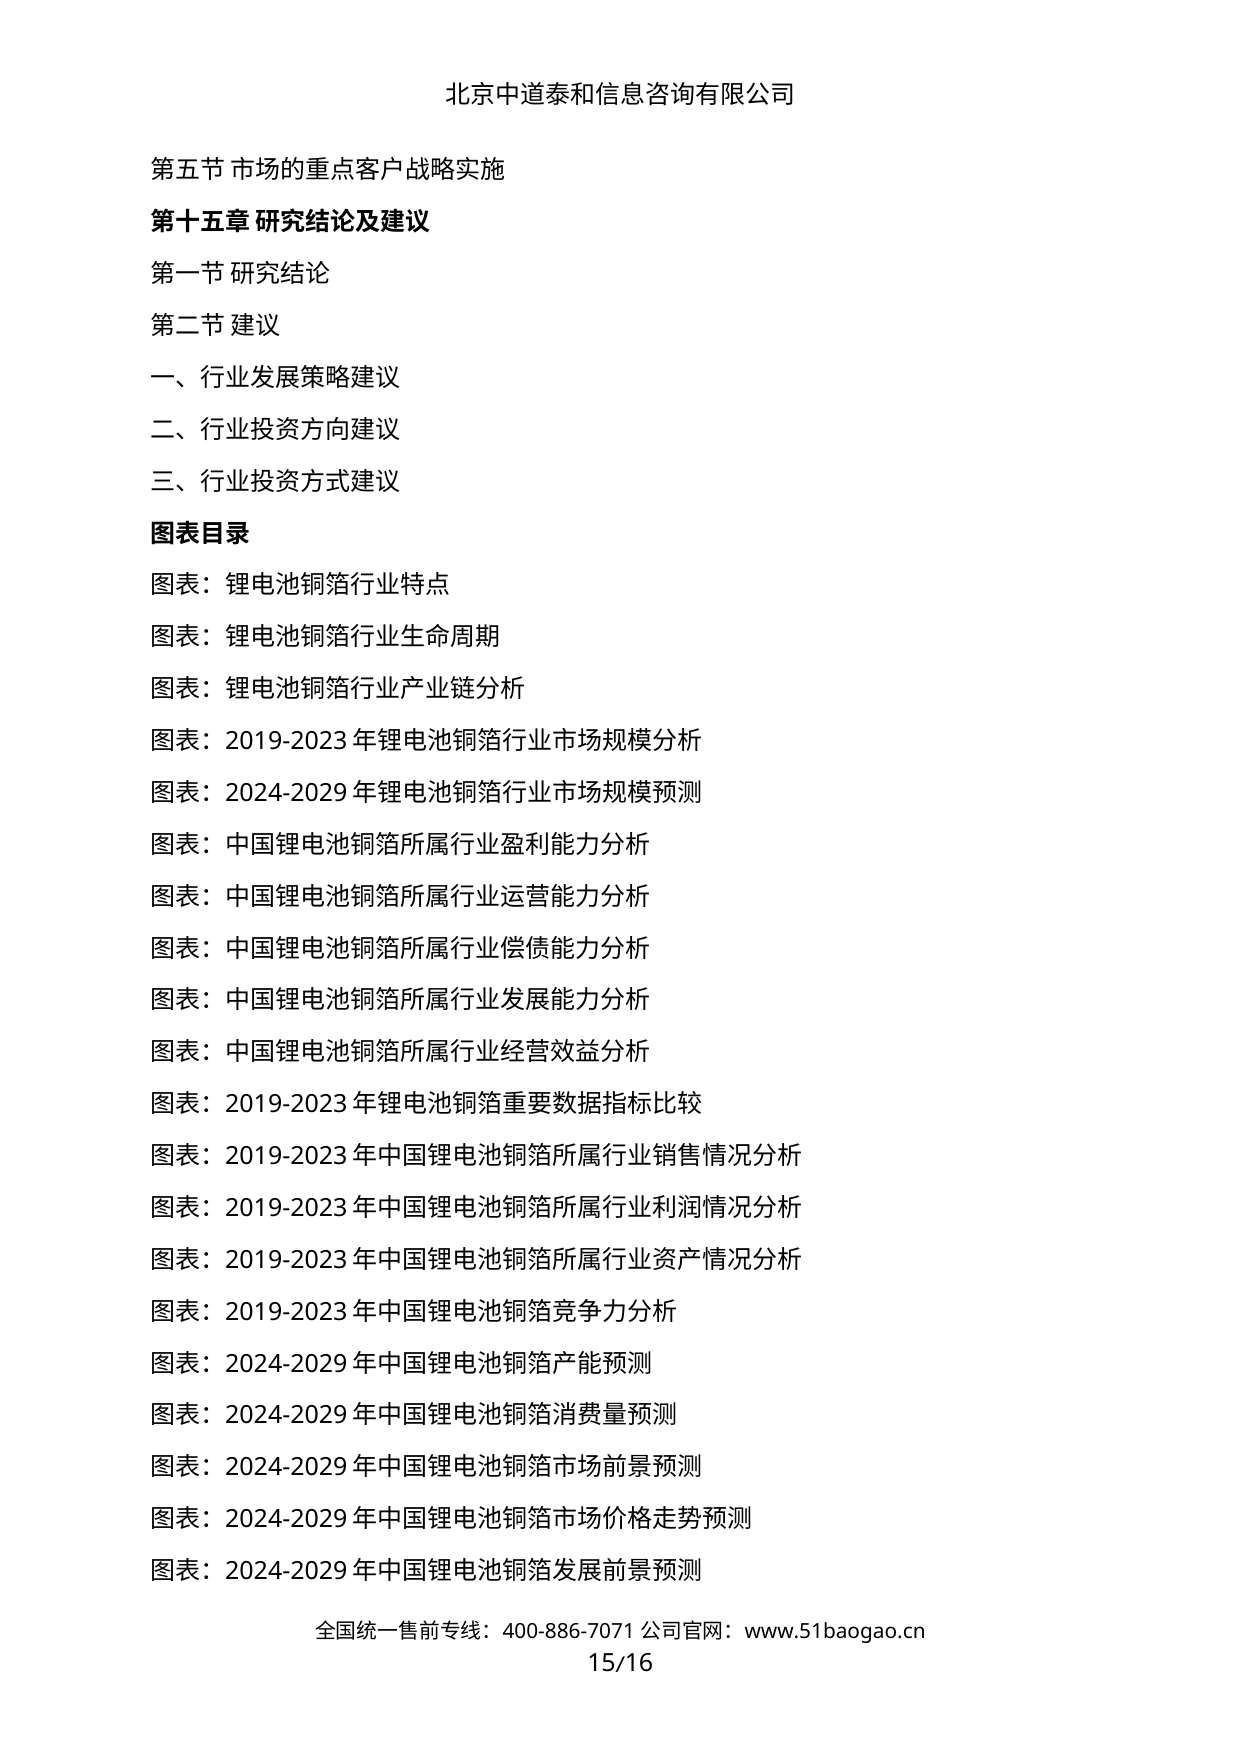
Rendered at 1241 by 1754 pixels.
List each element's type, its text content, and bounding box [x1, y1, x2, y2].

text 图表：2024-2029年中国锂电池铜箔市场前景预测 [150, 1447, 1090, 1483]
text 图表：中国锂电池铜箔所属行业运营能力分析 [150, 876, 1090, 912]
text 图表：2024-2029年中国锂电池铜箔产能预测 [150, 1343, 1090, 1379]
text 第十五章 研究结论及建议 [150, 202, 1090, 238]
text 图表：中国锂电池铜箔所属行业发展能力分析 [150, 980, 1090, 1016]
text 图表：2019-2023年中国锂电池铜箔竞争力分析 [150, 1291, 1090, 1327]
text 图表目录 [150, 513, 1090, 549]
text 图表：2024-2029年中国锂电池铜箔市场价格走势预测 [150, 1499, 1090, 1535]
text 图表：中国锂电池铜箔所属行业盈利能力分析 [150, 824, 1090, 861]
text 图表：2019-2023年锂电池铜箔重要数据指标比较 [150, 1084, 1090, 1120]
text 图表：中国锂电池铜箔所属行业偿债能力分析 [150, 928, 1090, 964]
text 图表：2019-2023年中国锂电池铜箔所属行业资产情况分析 [150, 1239, 1090, 1276]
text 图表：2024-2029年中国锂电池铜箔发展前景预测 [150, 1551, 1090, 1587]
text 二、行业投资方向建议 [150, 409, 1090, 446]
text 图表：中国锂电池铜箔所属行业经营效益分析 [150, 1032, 1090, 1068]
text 图表：2019-2023年锂电池铜箔行业市场规模分析 [150, 721, 1090, 757]
text 第五节 市场的重点客户战略实施 [150, 150, 1090, 186]
text 一、行业发展策略建议 [150, 357, 1090, 394]
text 三、行业投资方式建议 [150, 461, 1090, 497]
text 图表：2019-2023年中国锂电池铜箔所属行业销售情况分析 [150, 1136, 1090, 1172]
text 第二节 建议 [150, 306, 1090, 342]
text 图表：2024-2029年中国锂电池铜箔消费量预测 [150, 1395, 1090, 1431]
text 第一节 研究结论 [150, 254, 1090, 290]
text 图表：2024-2029年锂电池铜箔行业市场规模预测 [150, 772, 1090, 809]
text 图表：2019-2023年中国锂电池铜箔所属行业利润情况分析 [150, 1187, 1090, 1224]
text 图表：锂电池铜箔行业特点 [150, 565, 1090, 601]
text 图表：锂电池铜箔行业产业链分析 [150, 669, 1090, 705]
text 图表：锂电池铜箔行业生命周期 [150, 617, 1090, 653]
